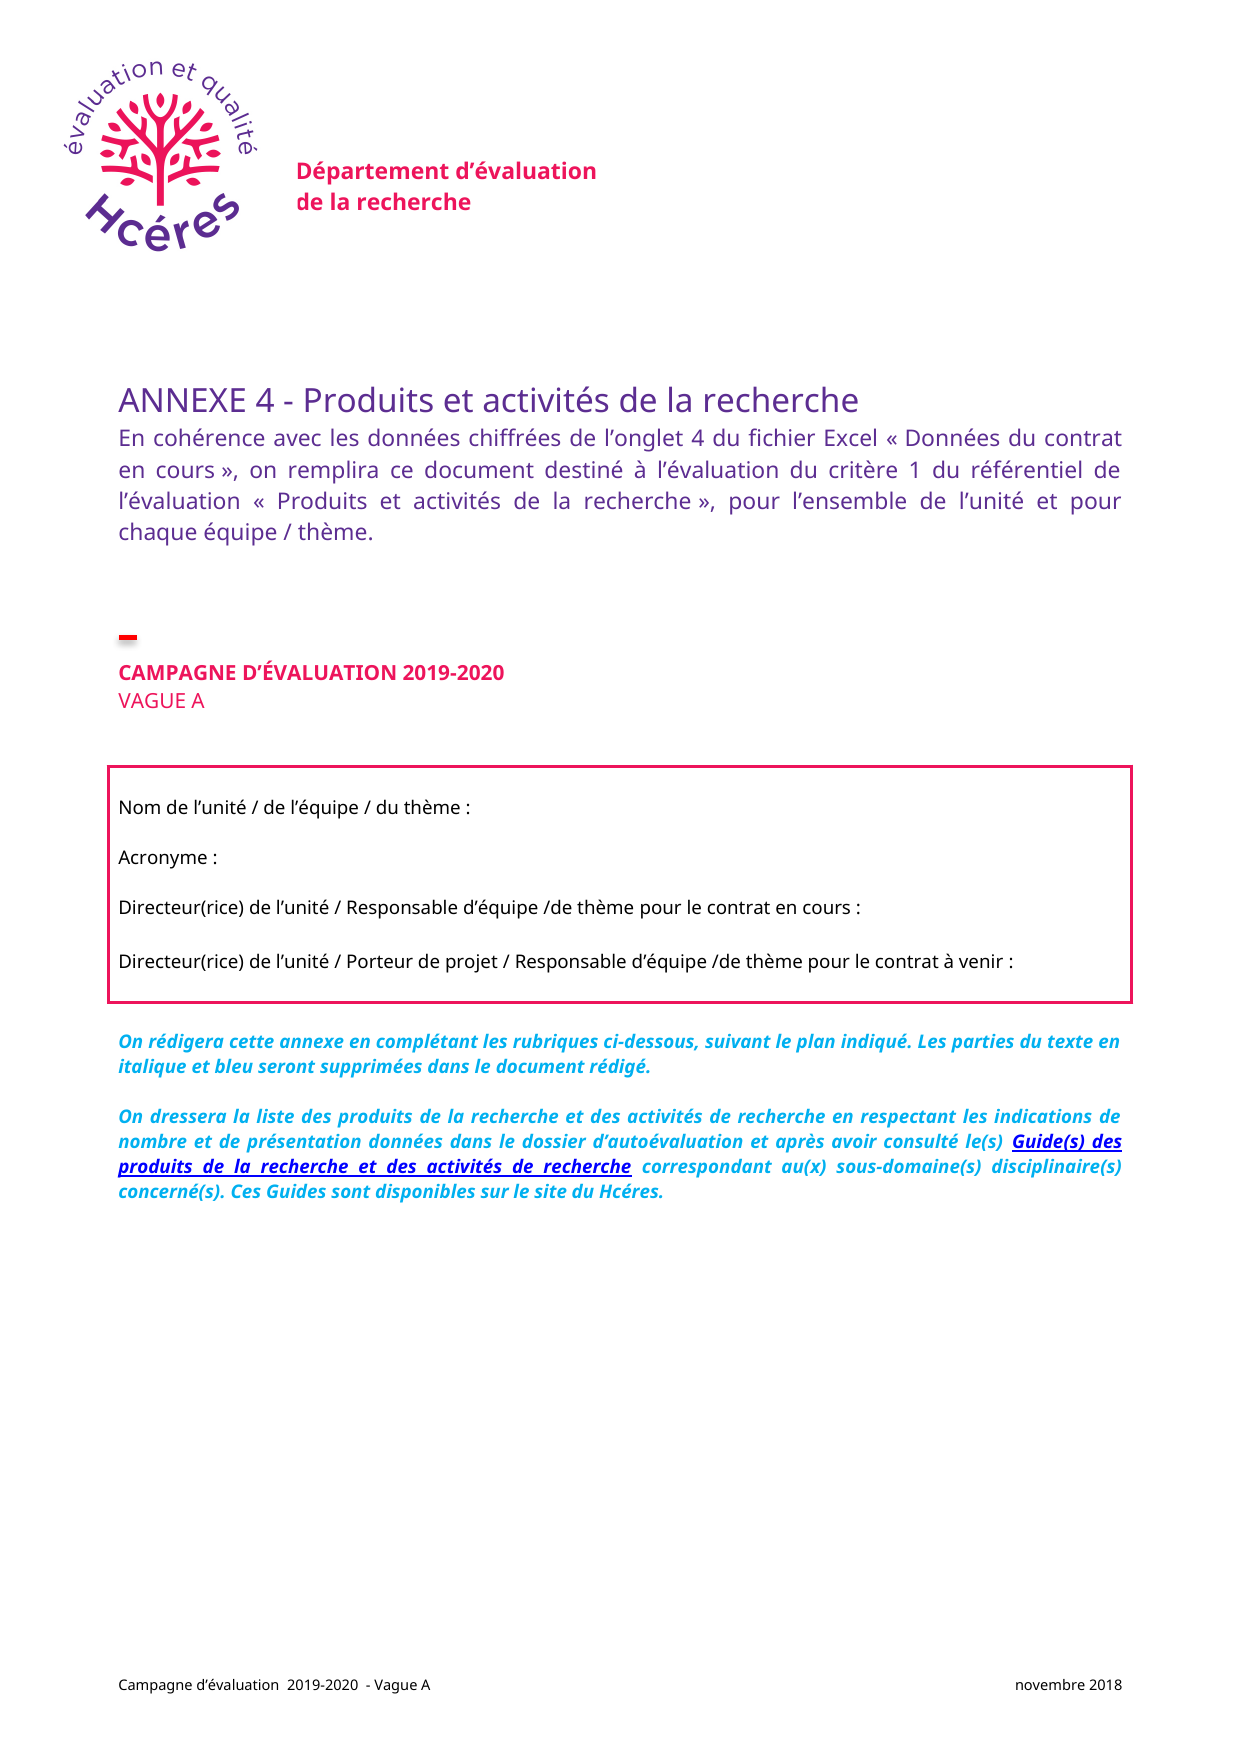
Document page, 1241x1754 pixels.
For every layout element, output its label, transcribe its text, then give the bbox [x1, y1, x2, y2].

picture [4, 2, 298, 297]
text On dressera la liste des produits de la recherche et des activités de recherche en respectant les indications de nombre et de présentation données dans le dossier d’autoévaluation et après avoir consulté le(s) Guide(s) des produits de la recherche et des activités de recherche correspondant au(x) sous-domaine(s) disciplinaire(s) concerné(s). Ces Guides sont disponibles sur le site du Hcéres. [118, 1104, 1122, 1204]
text On rédigera cette annexe en complétant les rubriques ci-dessous, suivant le plan indiqué. Les parties du texte en italique et bleu seront supprimées dans le document rédigé. [118, 1029, 1122, 1079]
text CAMPAGNE D’ÉVALUATION 2019-2020 [118, 658, 1122, 686]
text Directeur(rice) de l’unité / Porteur de projet / Responsable d’équipe /de thème pour le contrat à venir : [118, 948, 1122, 973]
text ANNEXE 4 - Produits et activités de la recherche [118, 377, 1122, 422]
text Nom de l’unité / de l’équipe / du thème : [118, 795, 1122, 820]
text En cohérence avec les données chiffrées de l’onglet 4 du fichier Excel « Données du contrat en cours », on remplira ce document destiné à l’évaluation du critère 1 du référentiel de l’évaluation « Produits et activités de la recherche », pour l’ensemble de l’unité et pour chaque équipe / thème. [118, 422, 1122, 547]
text VAGUE A [118, 686, 1122, 714]
text Acronyme : [118, 845, 1122, 870]
text Directeur(rice) de l’unité / Responsable d’équipe /de thème pour le contrat en cours : [118, 895, 1122, 920]
